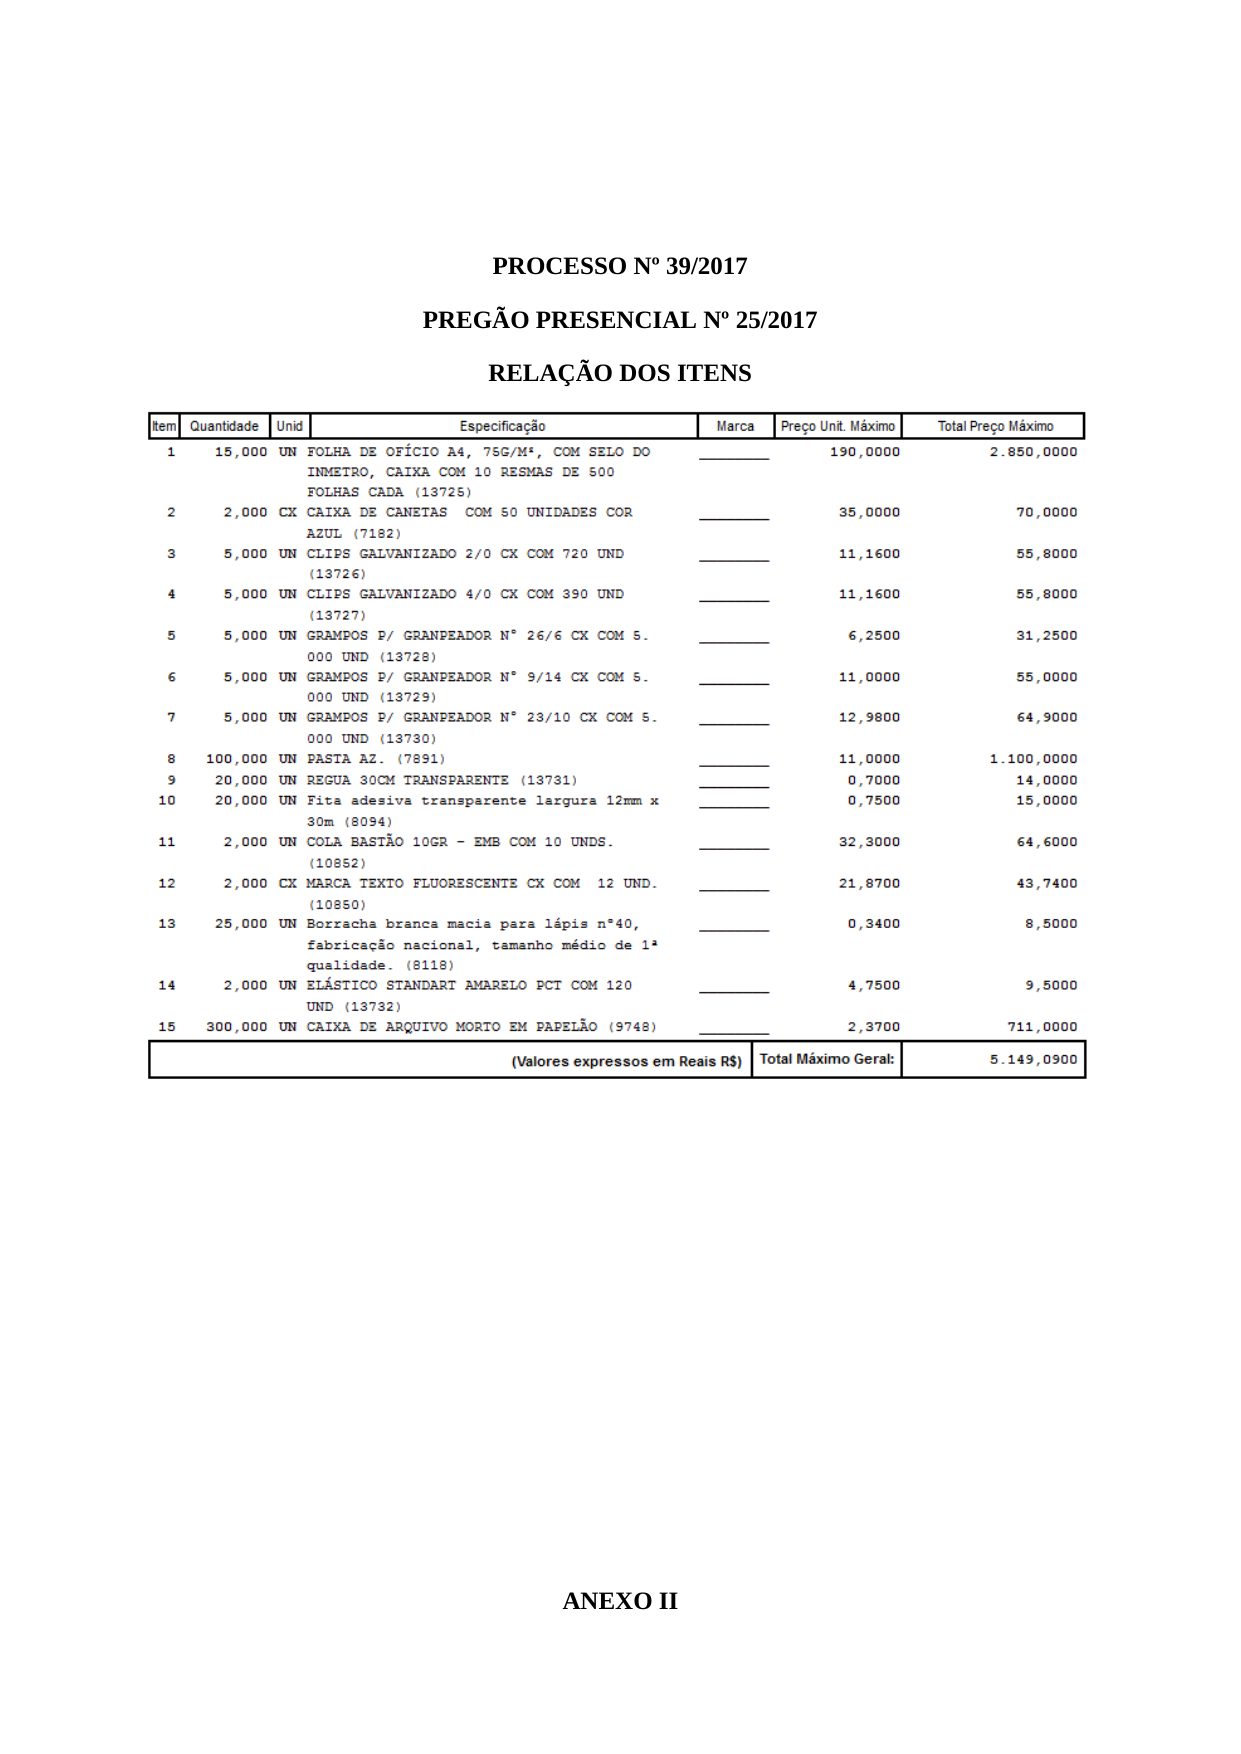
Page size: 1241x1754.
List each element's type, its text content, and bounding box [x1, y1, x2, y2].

text PREGÃO PRESENCIAL Nº 25/2017 [148, 305, 1092, 333]
text RELAÇÃO DOS ITENS [148, 358, 1092, 387]
text PROCESSO Nº 39/2017 [148, 251, 1092, 280]
text ANEXO II [148, 1586, 1092, 1615]
